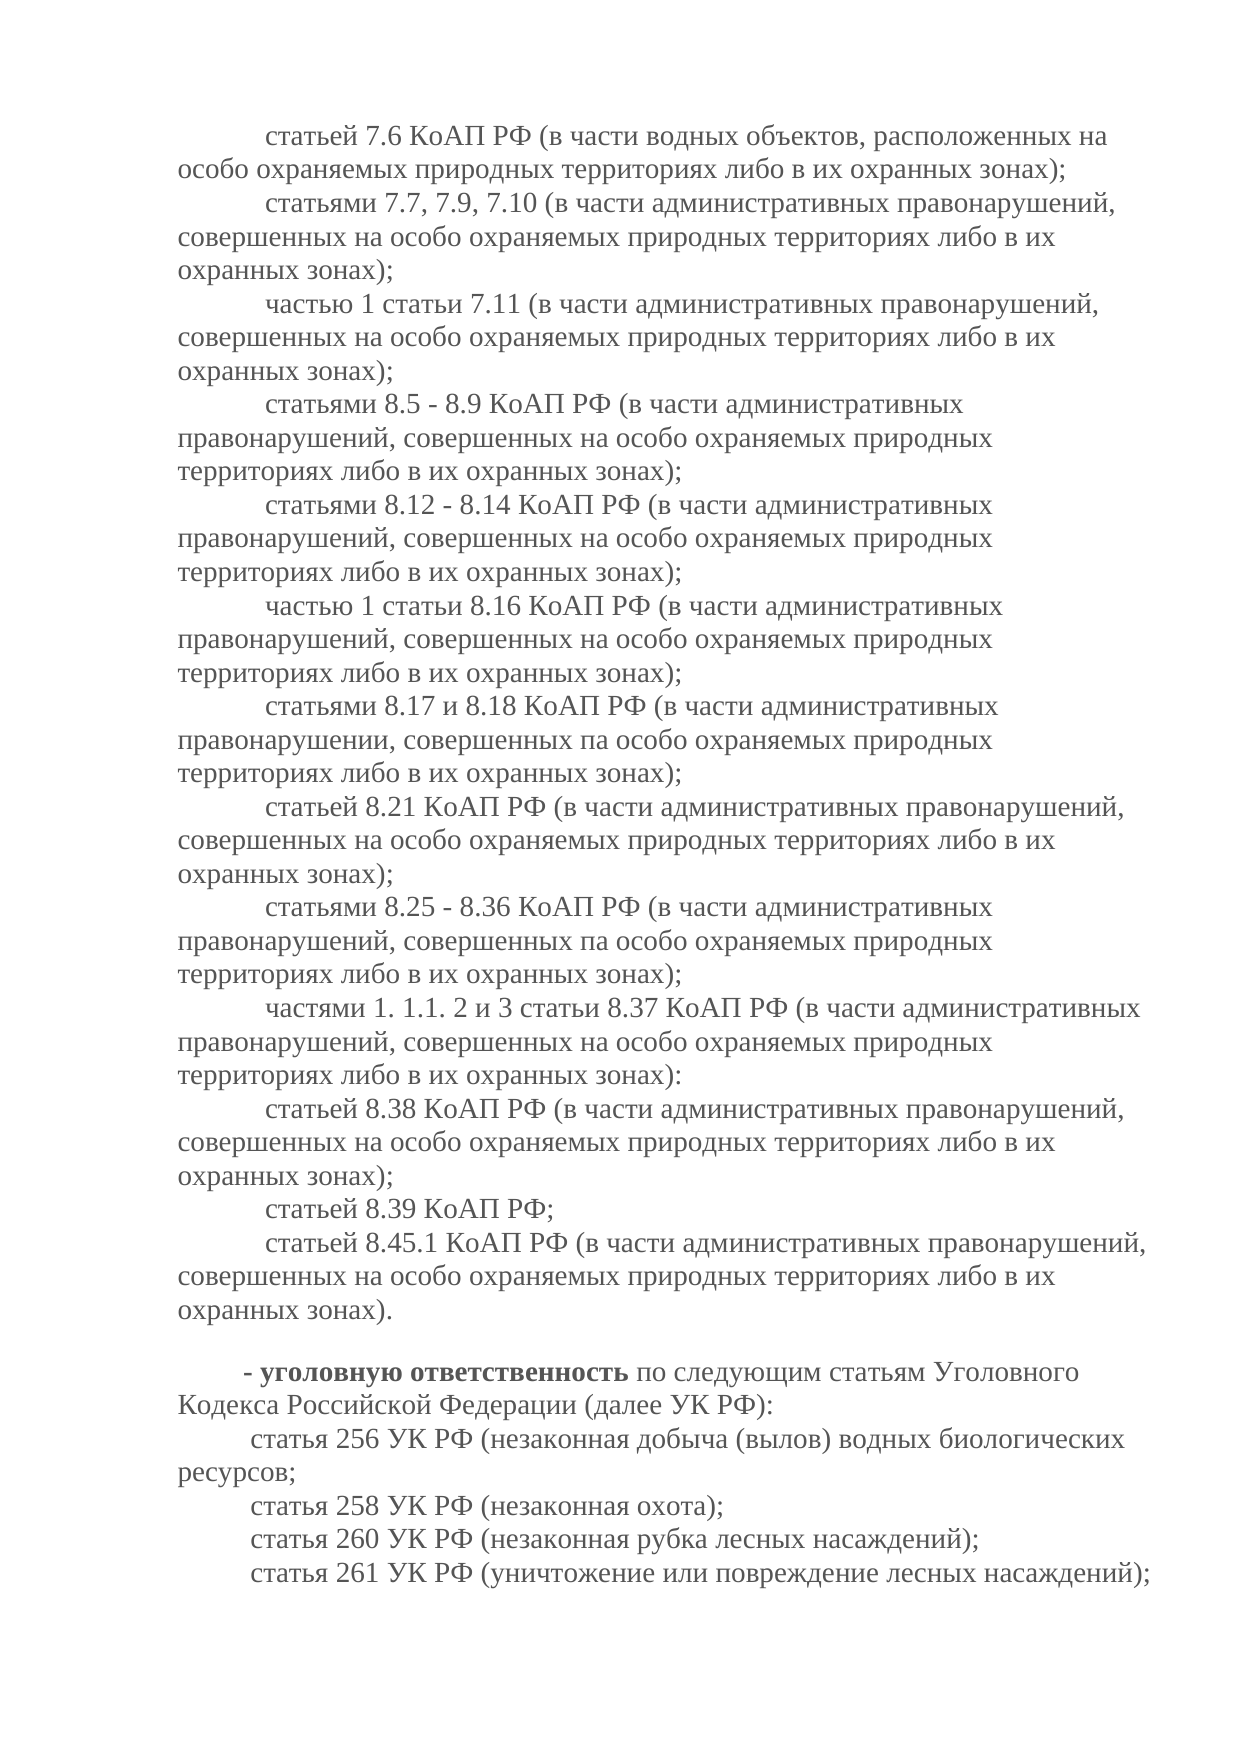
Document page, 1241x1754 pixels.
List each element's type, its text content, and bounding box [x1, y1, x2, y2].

text статьями 8.5 - 8.9 КоАП РФ (в части административных правонарушений, совершенных на особо охраняемых природных территориях либо в их охранных зонах); [177, 386, 1152, 487]
text статьей 8.21 КоАП РФ (в части административных правонарушений, совершенных на особо охраняемых природных территориях либо в их охранных зонах); [177, 789, 1152, 889]
text - уголовную ответственность по следующим статьям Уголовного Кодекса Российской Федерации (далее УК РФ): [177, 1354, 1152, 1421]
text частью 1 статьи 8.16 КоАП РФ (в части административных правонарушений, совершенных на особо охраняемых природных территориях либо в их охранных зонах); [177, 588, 1152, 688]
text статья 258 УК РФ (незаконная охота); [177, 1488, 1152, 1521]
text статьей 8.45.1 КоАП РФ (в части административных правонарушений, совершенных на особо охраняемых природных территориях либо в их охранных зонах). [177, 1225, 1152, 1326]
text статьями 8.25 - 8.36 КоАП РФ (в части административных правонарушений, совершенных па особо охраняемых природных территориях либо в их охранных зонах); [177, 889, 1152, 990]
text статьей 8.38 КоАП РФ (в части административных правонарушений, совершенных на особо охраняемых природных территориях либо в их охранных зонах); [177, 1091, 1152, 1191]
text статья 256 УК РФ (незаконная добыча (вылов) водных биологических ресурсов; [177, 1421, 1152, 1488]
text статьями 8.12 - 8.14 КоАП РФ (в части административных правонарушений, совершенных на особо охраняемых природных территориях либо в их охранных зонах); [177, 487, 1152, 588]
text статья 261 УК РФ (уничтожение или повреждение лесных насаждений); [177, 1555, 1152, 1588]
text частью 1 статьи 7.11 (в части административных правонарушений, совершенных на особо охраняемых природных территориях либо в их охранных зонах); [177, 286, 1152, 386]
text частями 1. 1.1. 2 и 3 статьи 8.37 КоАП РФ (в части административных правонарушений, совершенных на особо охраняемых природных территориях либо в их охранных зонах): [177, 990, 1152, 1091]
text статьями 8.17 и 8.18 КоАП РФ (в части административных правонарушении, совершенных па особо охраняемых природных территориях либо в их охранных зонах); [177, 688, 1152, 789]
text статьями 7.7, 7.9, 7.10 (в части административных правонарушений, совершенных на особо охраняемых природных территориях либо в их охранных зонах); [177, 185, 1152, 286]
text статьей 7.6 КоАП РФ (в части водных объектов, расположенных на особо охраняемых природных территориях либо в их охранных зонах); [177, 118, 1152, 185]
text статьей 8.39 КоАП РФ; [177, 1191, 1152, 1225]
text статья 260 УК РФ (незаконная рубка лесных насаждений); [177, 1521, 1152, 1555]
